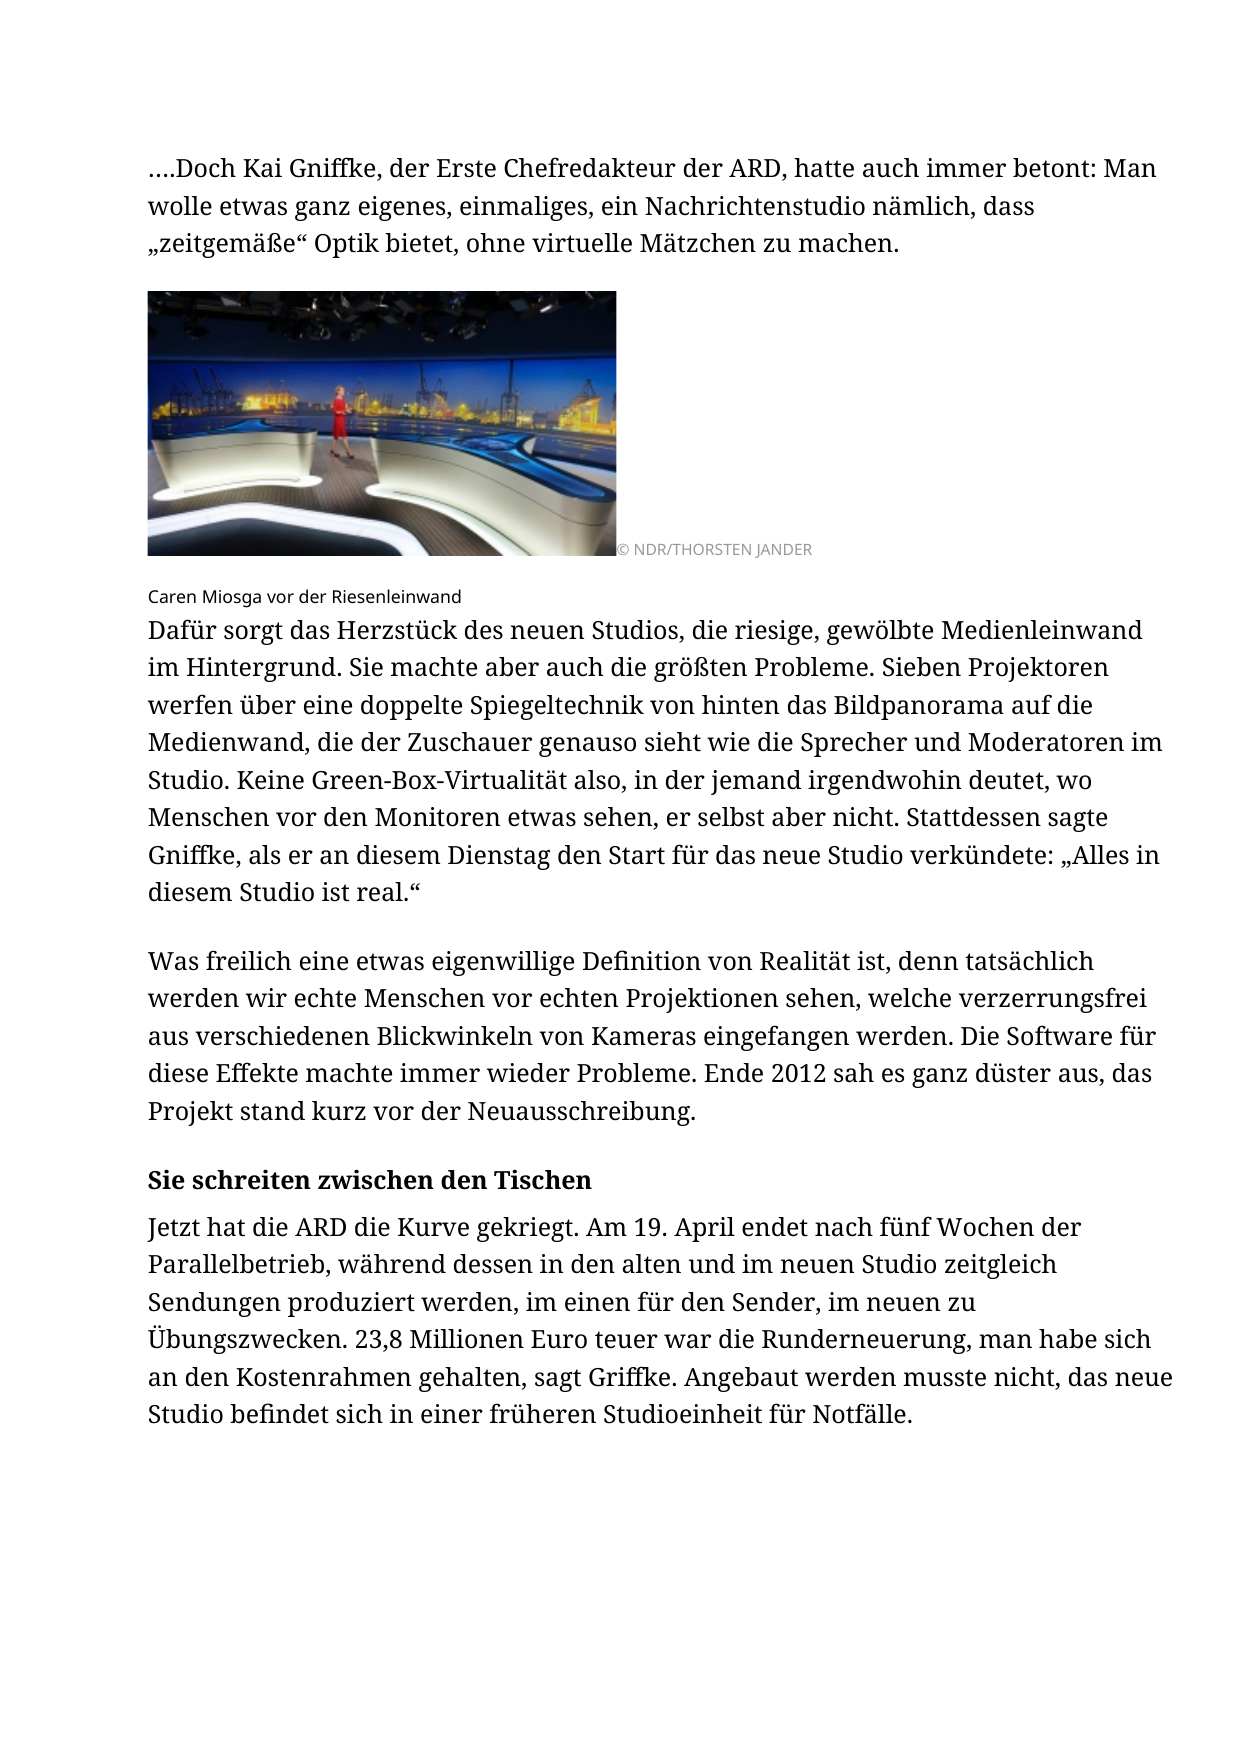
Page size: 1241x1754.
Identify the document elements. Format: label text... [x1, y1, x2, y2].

subtitle Sie schreiten zwischen den Tischen [148, 1159, 1181, 1196]
text Was freilich eine etwas eigenwillige Definition von Realität ist, denn tatsächlich werden wir echte Menschen vor echten Projektionen sehen, welche verzerrungsfrei aus verschiedenen Blickwinkeln von Kameras eingefangen werden. Die Software für diese Effekte machte immer wieder Probleme. Ende 2012 sah es ganz düster aus, das Projekt stand kurz vor der Neuausschreibung. [148, 940, 1181, 1128]
text Caren Miosga vor der Riesenleinwand [148, 584, 1181, 609]
text Jetzt hat die ARD die Kurve gekriegt. Am 19. April endet nach fünf Wochen der Parallelbetrieb, während dessen in den alten und im neuen Studio zeitgleich Sendungen produziert werden, im einen für den Sender, im neuen zu Übungszwecken. 23,8 Millionen Euro teuer war die Runderneuerung, man habe sich an den Kostenrahmen gehalten, sagt Griffke. Angebaut werden musste nicht, das neue Studio befindet sich in einer früheren Studioeinheit für Notfälle. [148, 1206, 1181, 1431]
text ….Doch Kai Gniffke, der Erste Chefredakteur der ARD, hatte auch immer betont: Man wolle etwas ganz eigenes, einmaliges, ein Nachrichtenstudio nämlich, dass „zeitgemäße“ Optik bietet, ohne virtuelle Mätzchen zu machen. [148, 148, 1181, 260]
text Dafür sorgt das Herzstück des neuen Studios, die riesige, gewölbte Medienleinwand im Hintergrund. Sie machte aber auch die größten Probleme. Sieben Projektoren werfen über eine doppelte Spiegeltechnik von hinten das Bildpanorama auf die Medienwand, die der Zuschauer genauso sieht wie die Sprecher und Moderatoren im Studio. Keine Green-Box-Virtualität also, in der jemand irgendwohin deutet, wo Menschen vor den Monitoren etwas sehen, er selbst aber nicht. Stattdessen sagte Gniffke, als er an diesem Dienstag den Start für das neue Studio verkündete: „Alles in diesem Studio ist real.“ [148, 609, 1181, 909]
picture [147, 291, 617, 556]
